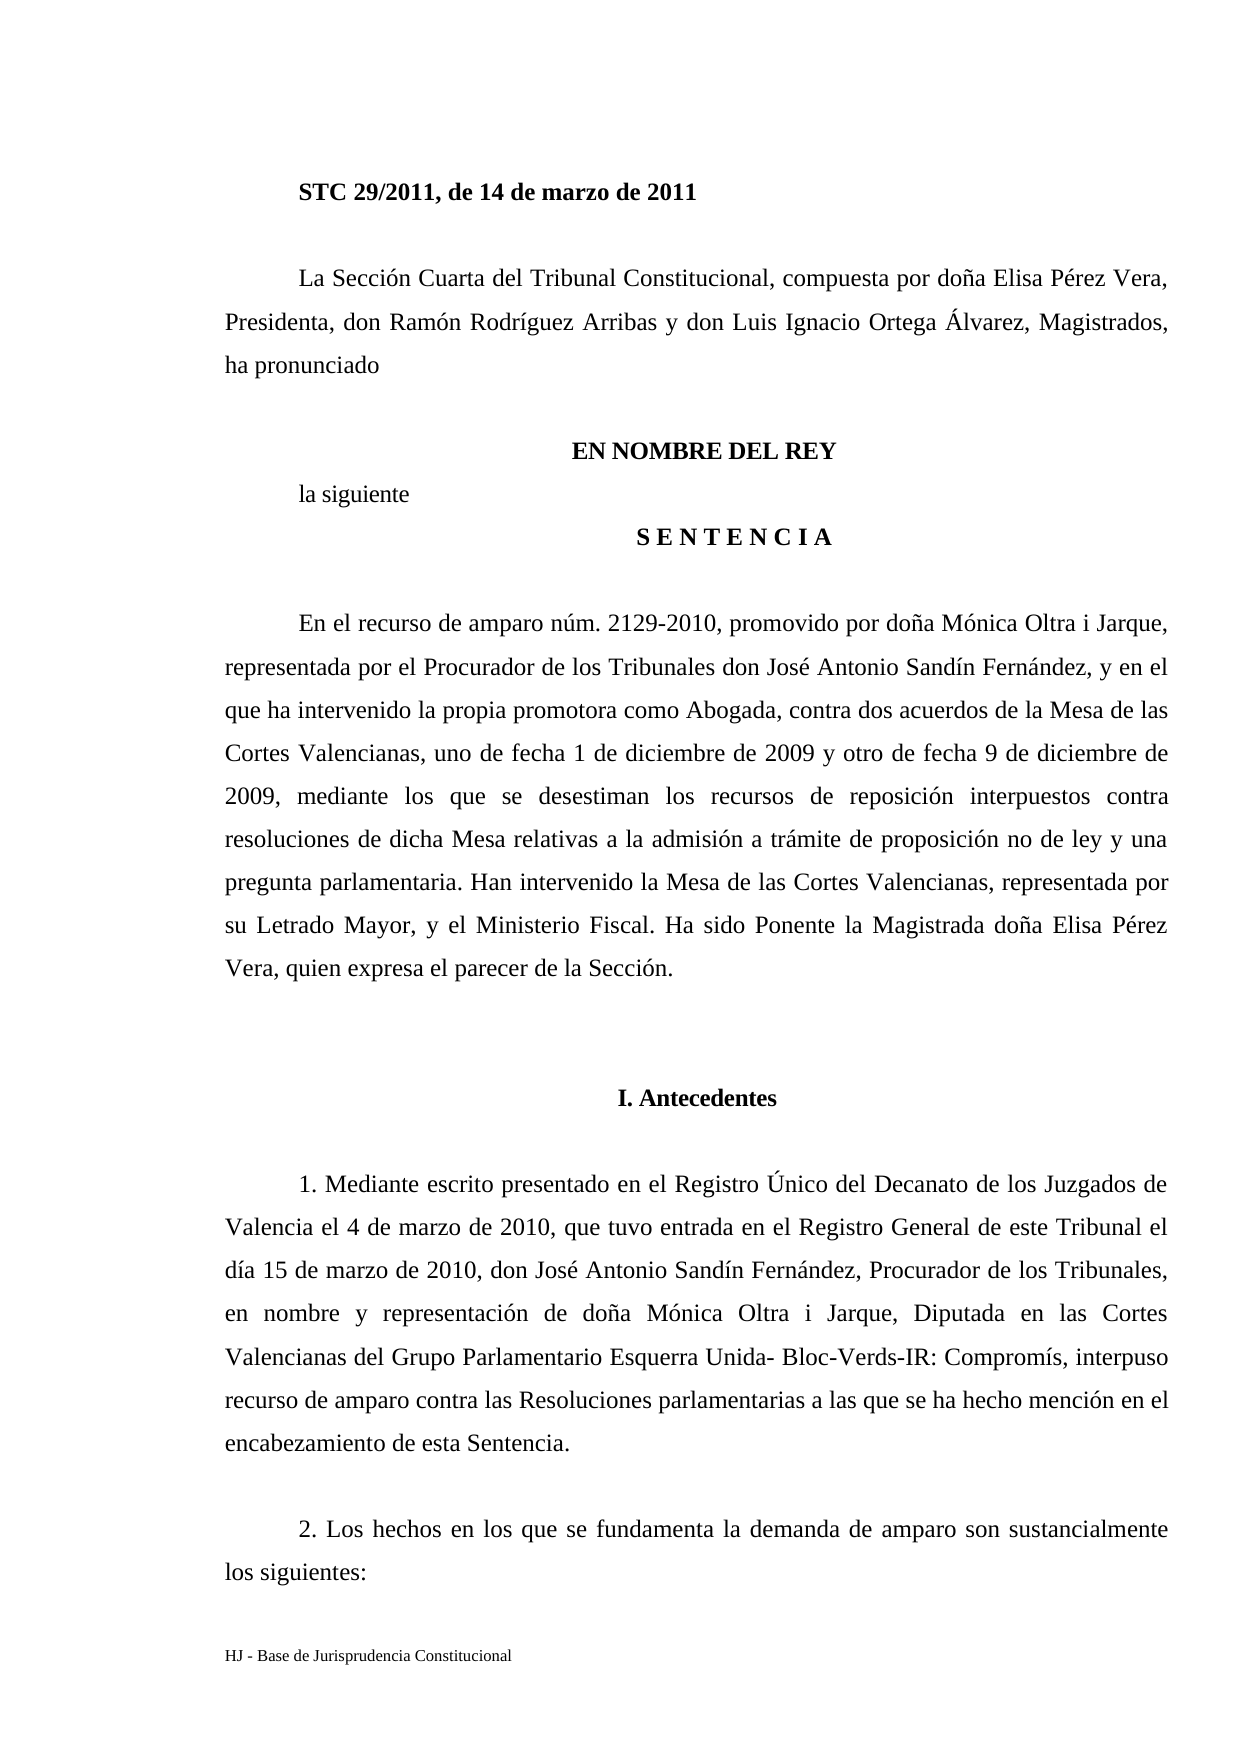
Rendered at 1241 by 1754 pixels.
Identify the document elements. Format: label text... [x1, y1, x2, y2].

text I. Antecedentes [224, 1083, 1169, 1112]
text EN NOMBRE DEL REY [224, 436, 1110, 465]
text STC 29/2011, de 14 de marzo de 2011 [224, 177, 1169, 206]
text S E N T E N C I A [224, 522, 1169, 551]
text En el recurso de amparo núm. 2129-2010, promovido por doña Mónica Oltra i Jarque, representada por el Procurador de los Tribunales don José Antonio Sandín Fernández, y en el que ha intervenido la propia promotora como Abogada, contra dos acuerdos de la Mesa de las Cortes Valencianas, uno de fecha 1 de diciembre de 2009 y otro de fecha 9 de diciembre de 2009, mediante los que se desestiman los recursos de reposición interpuestos contra resoluciones de dicha Mesa relativas a la admisión a trámite de proposición no de ley y una pregunta parlamentaria. Han intervenido la Mesa de las Cortes Valencianas, representada por su Letrado Mayor, y el Ministerio Fiscal. Ha sido Ponente la Magistrada doña Elisa Pérez Vera, quien expresa el parecer de la Sección. [224, 608, 1169, 982]
text 2. Los hechos en los que se fundamenta la demanda de amparo son sustancialmente los siguientes: [224, 1514, 1169, 1586]
text La Sección Cuarta del Tribunal Constitucional, compuesta por doña Elisa Pérez Vera, Presidenta, don Ramón Rodríguez Arribas y don Luis Ignacio Ortega Álvarez, Magistrados, ha pronunciado [224, 263, 1169, 378]
text la siguiente [224, 479, 1110, 508]
text 1. Mediante escrito presentado en el Registro Único del Decanato de los Juzgados de Valencia el 4 de marzo de 2010, que tuvo entrada en el Registro General de este Tribunal el día 15 de marzo de 2010, don José Antonio Sandín Fernández, Procurador de los Tribunales, en nombre y representación de doña Mónica Oltra i Jarque, Diputada en las Cortes Valencianas del Grupo Parlamentario Esquerra Unida- Bloc-Verds-IR: Compromís, interpuso recurso de amparo contra las Resoluciones parlamentarias a las que se ha hecho mención en el encabezamiento de esta Sentencia. [224, 1169, 1169, 1457]
